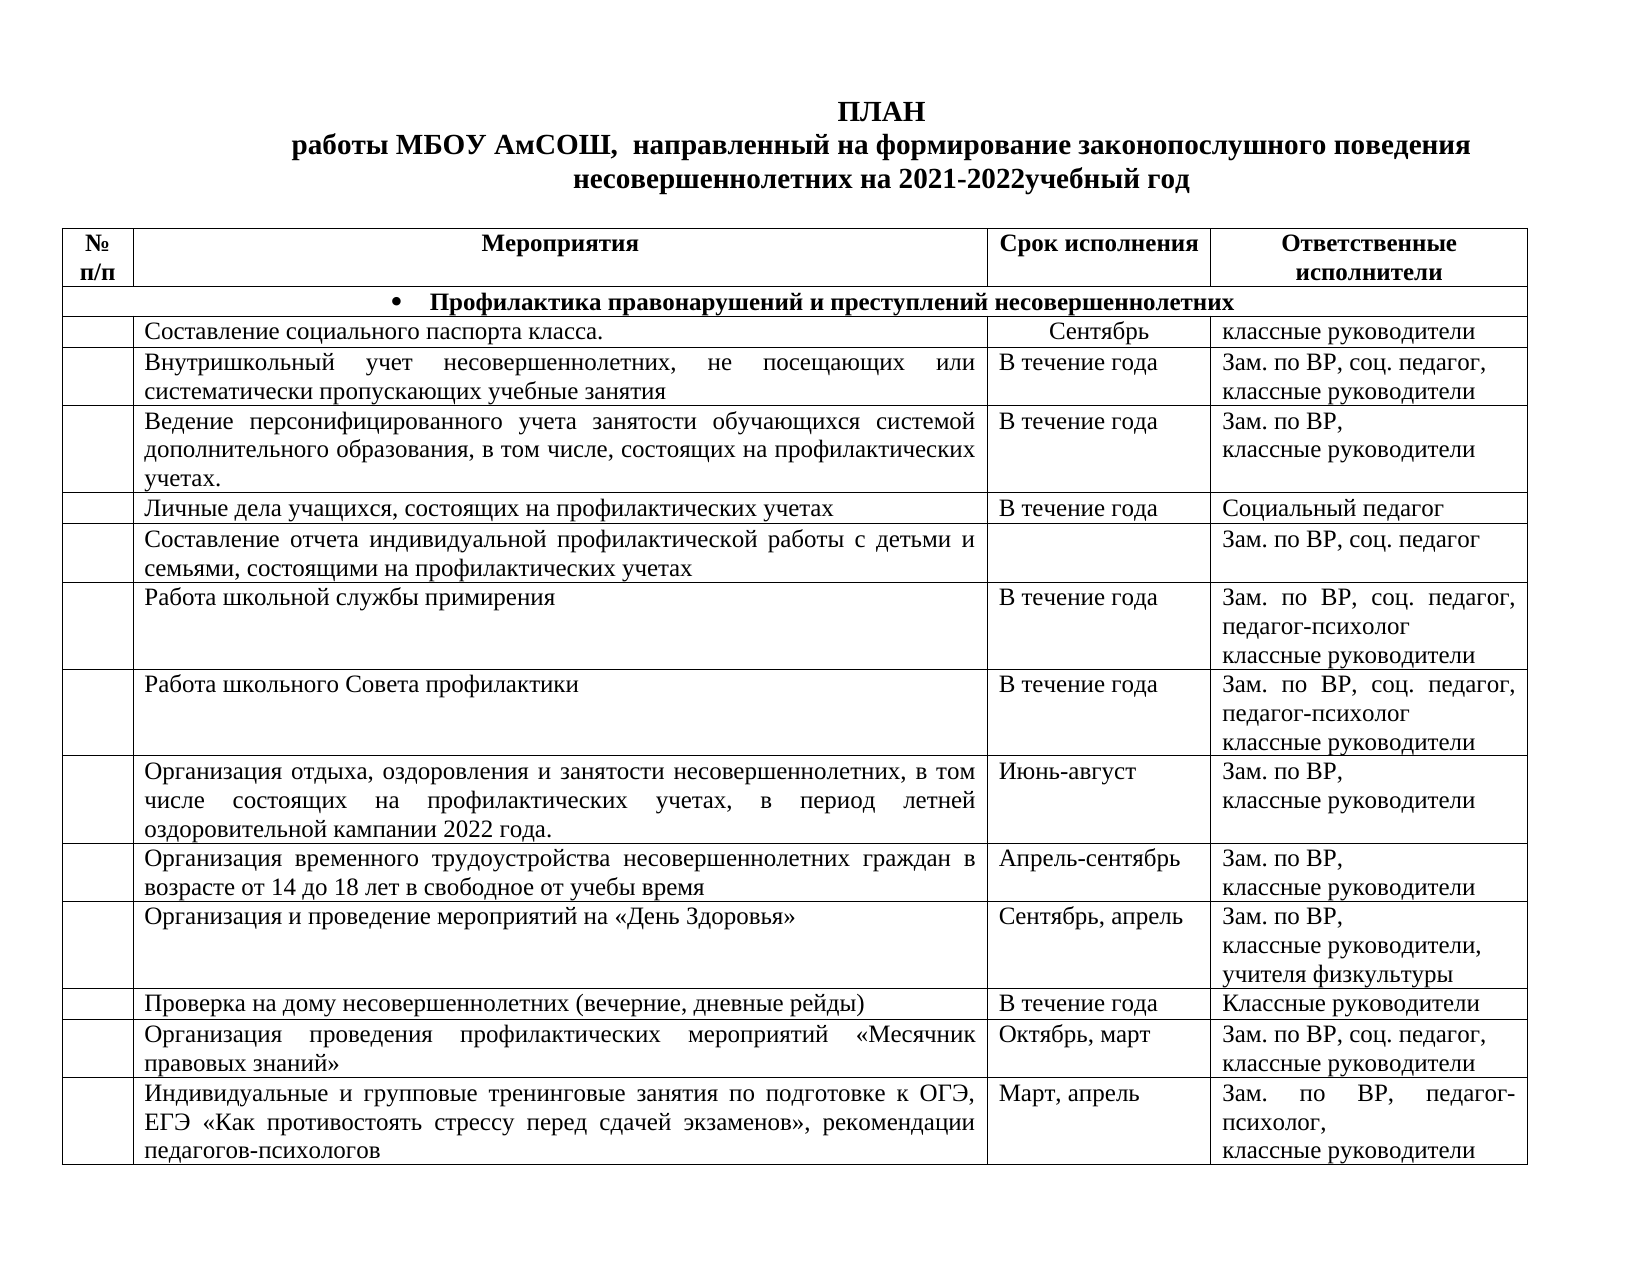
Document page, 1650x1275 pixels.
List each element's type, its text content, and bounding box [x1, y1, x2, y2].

table_cell [63, 493, 133, 523]
table_cell Зам. по ВР, соц. педагог [1211, 524, 1527, 581]
table_cell Индивидуальные и групповые тренинговые занятия по подготовке к ОГЭ, ЕГЭ «Как противостоять стрессу перед сдачей экзаменов», рекомендации педагогов-психологов [134, 1078, 987, 1164]
table_cell Июнь-август [988, 756, 1210, 842]
table_header № п/п [63, 229, 133, 286]
table_cell [63, 844, 133, 901]
table_cell [63, 1020, 133, 1077]
table_cell Классные руководители [1211, 989, 1527, 1019]
table_cell Октябрь, март [988, 1020, 1210, 1077]
table_cell Зам. по ВР, соц. педагог, педагог-психолог классные руководители [1211, 670, 1527, 755]
table_cell Организация проведения профилактических мероприятий «Месячник правовых знаний» [134, 1020, 987, 1077]
text работы МБОУ АмСОШ, направленный на формирование законопослушного поведения несовершеннолетних на 2021-2022учебный год [231, 127, 1532, 194]
table_cell Март, апрель [988, 1078, 1210, 1164]
table_cell [63, 406, 133, 492]
table_header Срок исполнения [988, 229, 1210, 286]
text ПЛАН [231, 94, 1532, 127]
table_cell Личные дела учащихся, состоящих на профилактических учетах [134, 493, 987, 523]
table_cell Зам. по ВР, соц. педагог, классные руководители [1211, 348, 1527, 405]
table_cell В течение года [988, 493, 1210, 523]
table_cell Составление отчета индивидуальной профилактической работы с детьми и семьями, состоящими на профилактических учетах [134, 524, 987, 581]
table_cell классные руководители [1211, 317, 1527, 347]
table_cell В течение года [988, 348, 1210, 405]
table_cell Работа школьного Совета профилактики [134, 670, 987, 755]
table_cell В течение года [988, 989, 1210, 1019]
table_cell В течение года [988, 670, 1210, 755]
table_cell Работа школьной службы примирения [134, 583, 987, 668]
table_cell [63, 348, 133, 405]
table_cell Организация отдыха, оздоровления и занятости несовершеннолетних, в том числе состоящих на профилактических учетах, в период летней оздоровительной кампании 2022 года. [134, 756, 987, 842]
table_cell [988, 524, 1210, 581]
table_cell [63, 317, 133, 347]
table_cell [63, 583, 133, 668]
table_cell Зам. по ВР, классные руководители [1211, 406, 1527, 492]
table_cell В течение года [988, 583, 1210, 668]
table_cell Зам. по ВР, соц. педагог, классные руководители [1211, 1020, 1527, 1077]
table_cell Составление социального паспорта класса. [134, 317, 987, 347]
table_cell Апрель-сентябрь [988, 844, 1210, 901]
table_header Ответственные исполнители [1211, 229, 1527, 286]
table_cell В течение года [988, 406, 1210, 492]
table_cell Сентябрь, апрель [988, 902, 1210, 988]
table_cell Социальный педагог [1211, 493, 1527, 523]
table_cell [63, 989, 133, 1019]
table_cell Сентябрь [988, 317, 1210, 347]
table_cell Внутришкольный учет несовершеннолетних, не посещающих или систематически пропускающих учебные занятия [134, 348, 987, 405]
table_cell Зам. по ВР, классные руководители, учителя физкультуры [1211, 902, 1527, 988]
table_cell Проверка на дому несовершеннолетних (вечерние, дневные рейды) [134, 989, 987, 1019]
table_cell [63, 524, 133, 581]
table_cell [63, 902, 133, 988]
table_cell Организация и проведение мероприятий на «День Здоровья» [134, 902, 987, 988]
table_cell Организация временного трудоустройства несовершеннолетних граждан в возрасте от 14 до 18 лет в свободное от учебы время [134, 844, 987, 901]
table_header Мероприятия [134, 229, 987, 286]
table_cell Ведение персонифицированного учета занятости обучающихся системой дополнительного образования, в том числе, состоящих на профилактических учетах. [134, 406, 987, 492]
table_cell [63, 756, 133, 842]
table_cell Зам. по ВР, соц. педагог, педагог-психолог классные руководители [1211, 583, 1527, 668]
table_cell [63, 1078, 133, 1164]
table_cell Зам. по ВР, классные руководители [1211, 756, 1527, 842]
table_cell Зам. по ВР, педагог-психолог, классные руководители [1211, 1078, 1527, 1164]
table_cell Зам. по ВР, классные руководители [1211, 844, 1527, 901]
table_cell Профилактика правонарушений и преступлений несовершеннолетних [63, 287, 1527, 316]
table_cell [63, 670, 133, 755]
